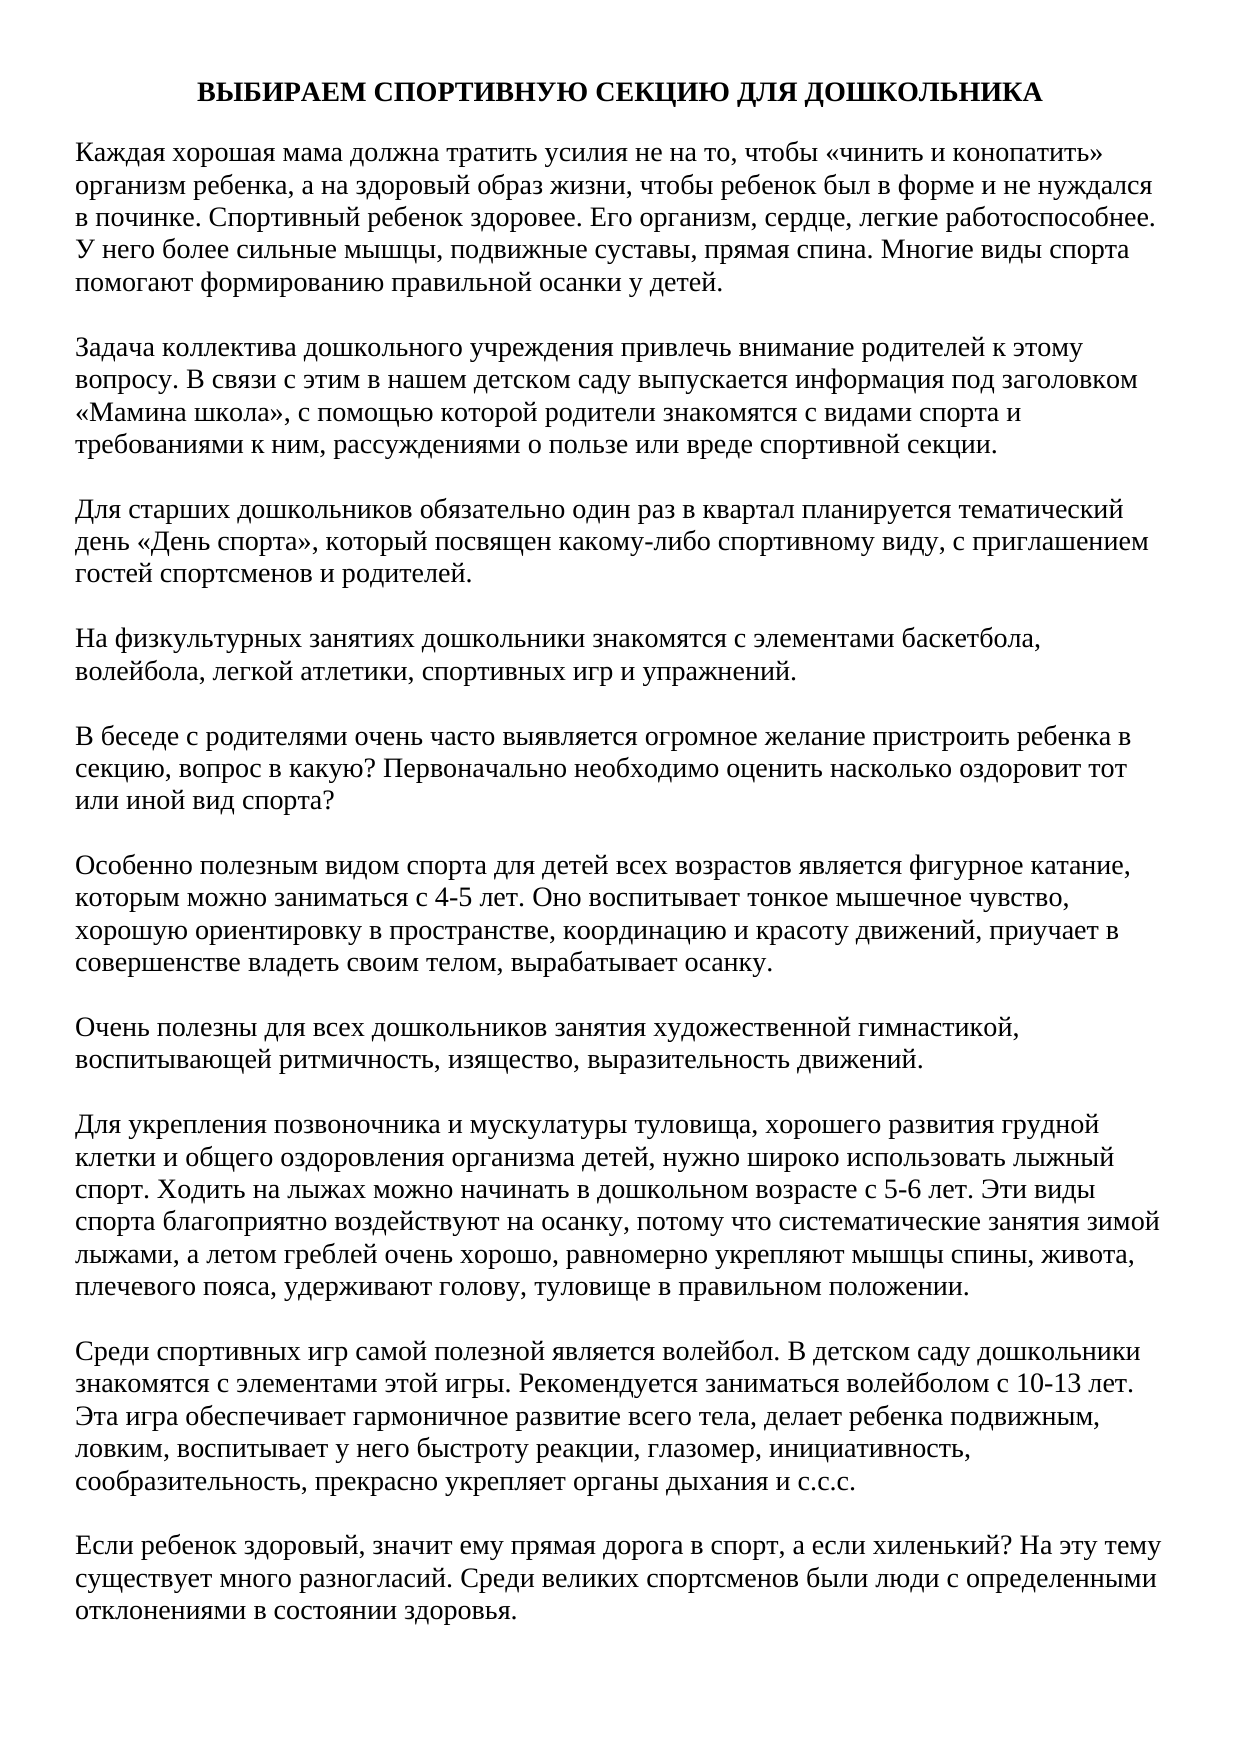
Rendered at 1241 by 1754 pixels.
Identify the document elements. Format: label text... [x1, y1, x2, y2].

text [75, 135, 1165, 1658]
text ВЫБИРАЕМ СПОРТИВНУЮ СЕКЦИЮ ДЛЯ ДОШКОЛЬНИКА [75, 75, 1165, 135]
